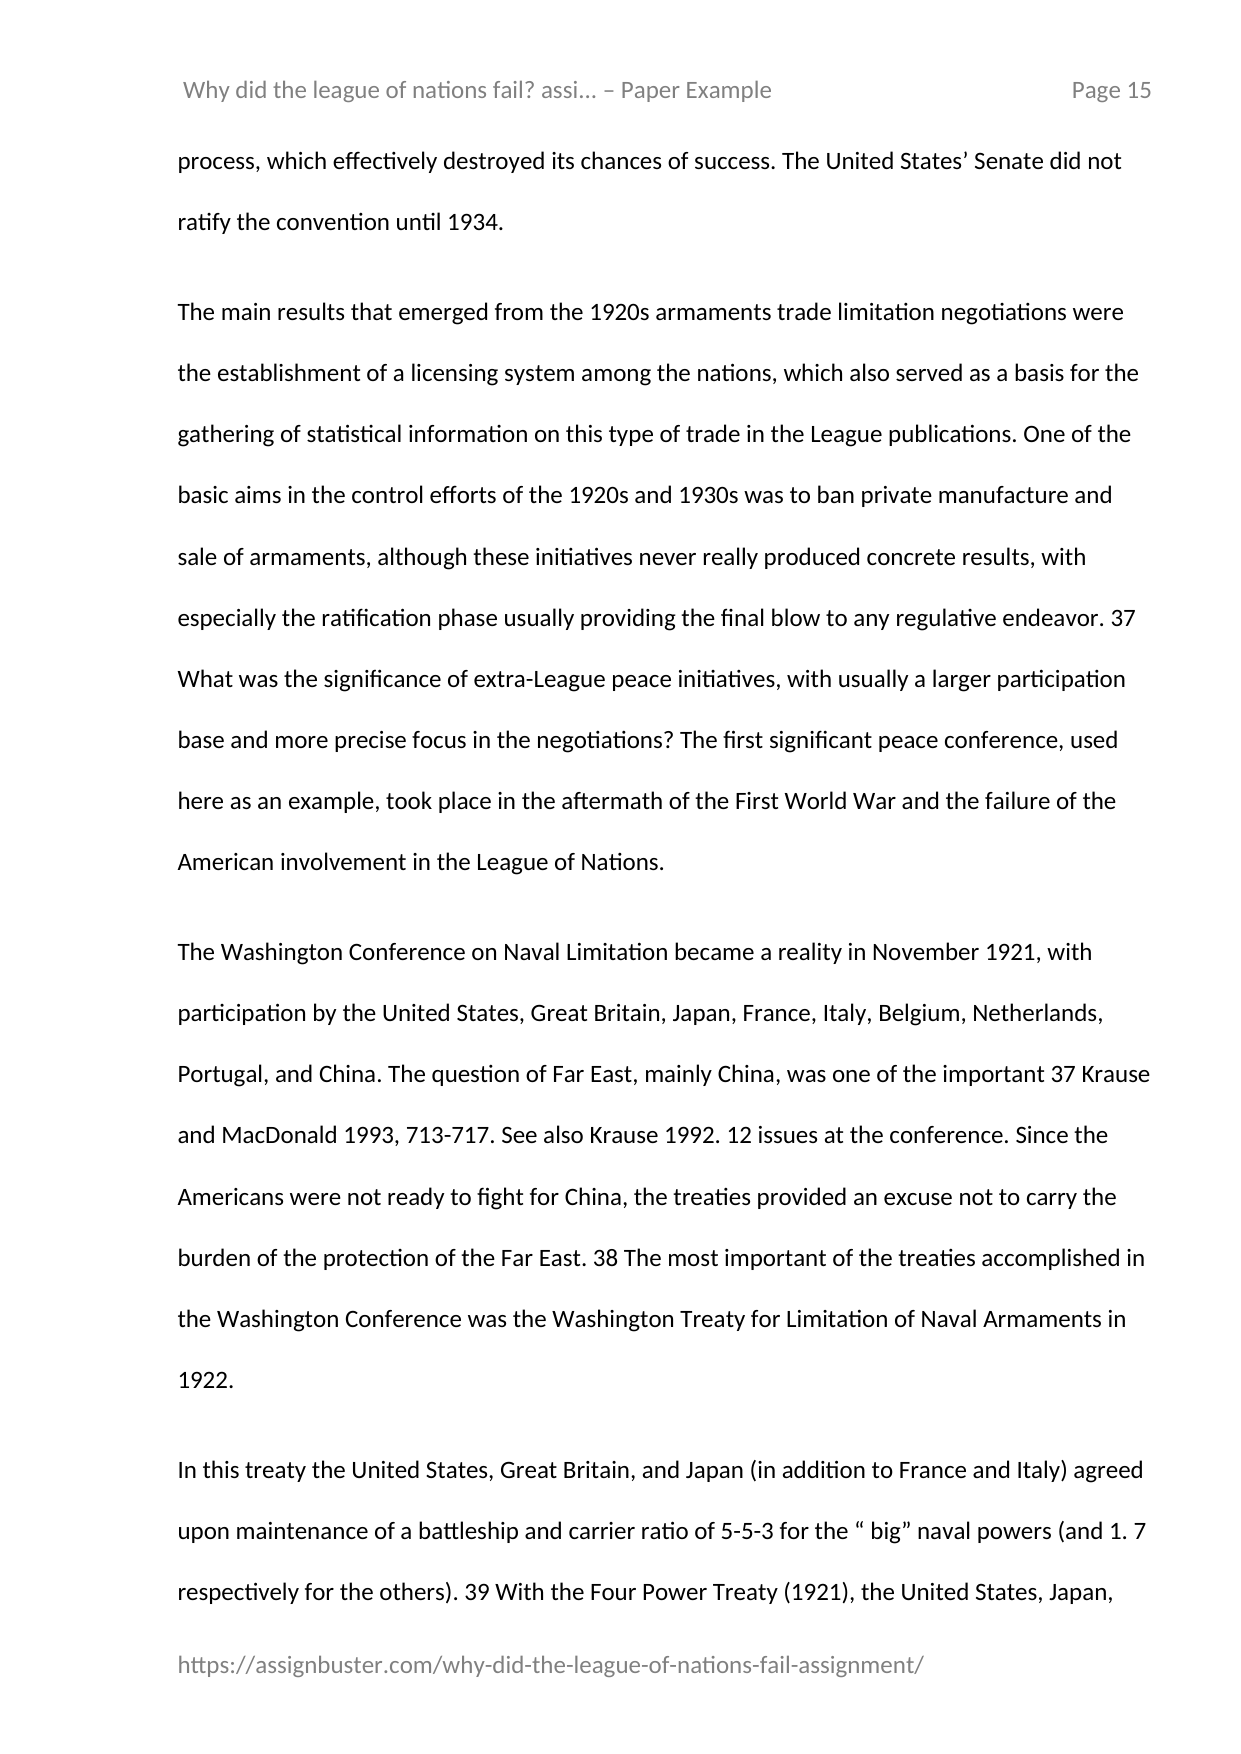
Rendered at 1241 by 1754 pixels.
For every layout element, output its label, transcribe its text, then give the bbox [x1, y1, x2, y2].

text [177, 1454, 1152, 1607]
text The main results that emerged from the 1920s armaments trade limitation negotiations were the establishment of a licensing system among the nations, which also served as a basis for the gathering of statistical information on this type of trade in the League publications. One of the basic aims in the control efforts of the 1920s and 1930s was to ban private manufacture and sale of armaments, although these initiatives never really produced concrete results, with especially the ratification phase usually providing the final blow to any regulative endeavor. 37 What was the significance of extra-League peace initiatives, with usually a larger participation base and more precise focus in the negotiations? The first significant peace conference, used here as an example, took place in the aftermath of the First World War and the failure of the American involvement in the League of Nations. [177, 297, 1152, 876]
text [177, 145, 1152, 237]
text The Washington Conference on Naval Limitation became a reality in November 1921, with participation by the United States, Great Britain, Japan, France, Italy, Belgium, Netherlands, Portugal, and China. The question of Far East, mainly China, was one of the important 37 Krause and MacDonald 1993, 713-717. See also Krause 1992. 12 issues at the conference. Since the Americans were not ready to fight for China, the treaties provided an excuse not to carry the burden of the protection of the Far East. 38 The most important of the treaties accomplished in the Washington Conference was the Washington Treaty for Limitation of Naval Armaments in 1922. [177, 936, 1152, 1394]
